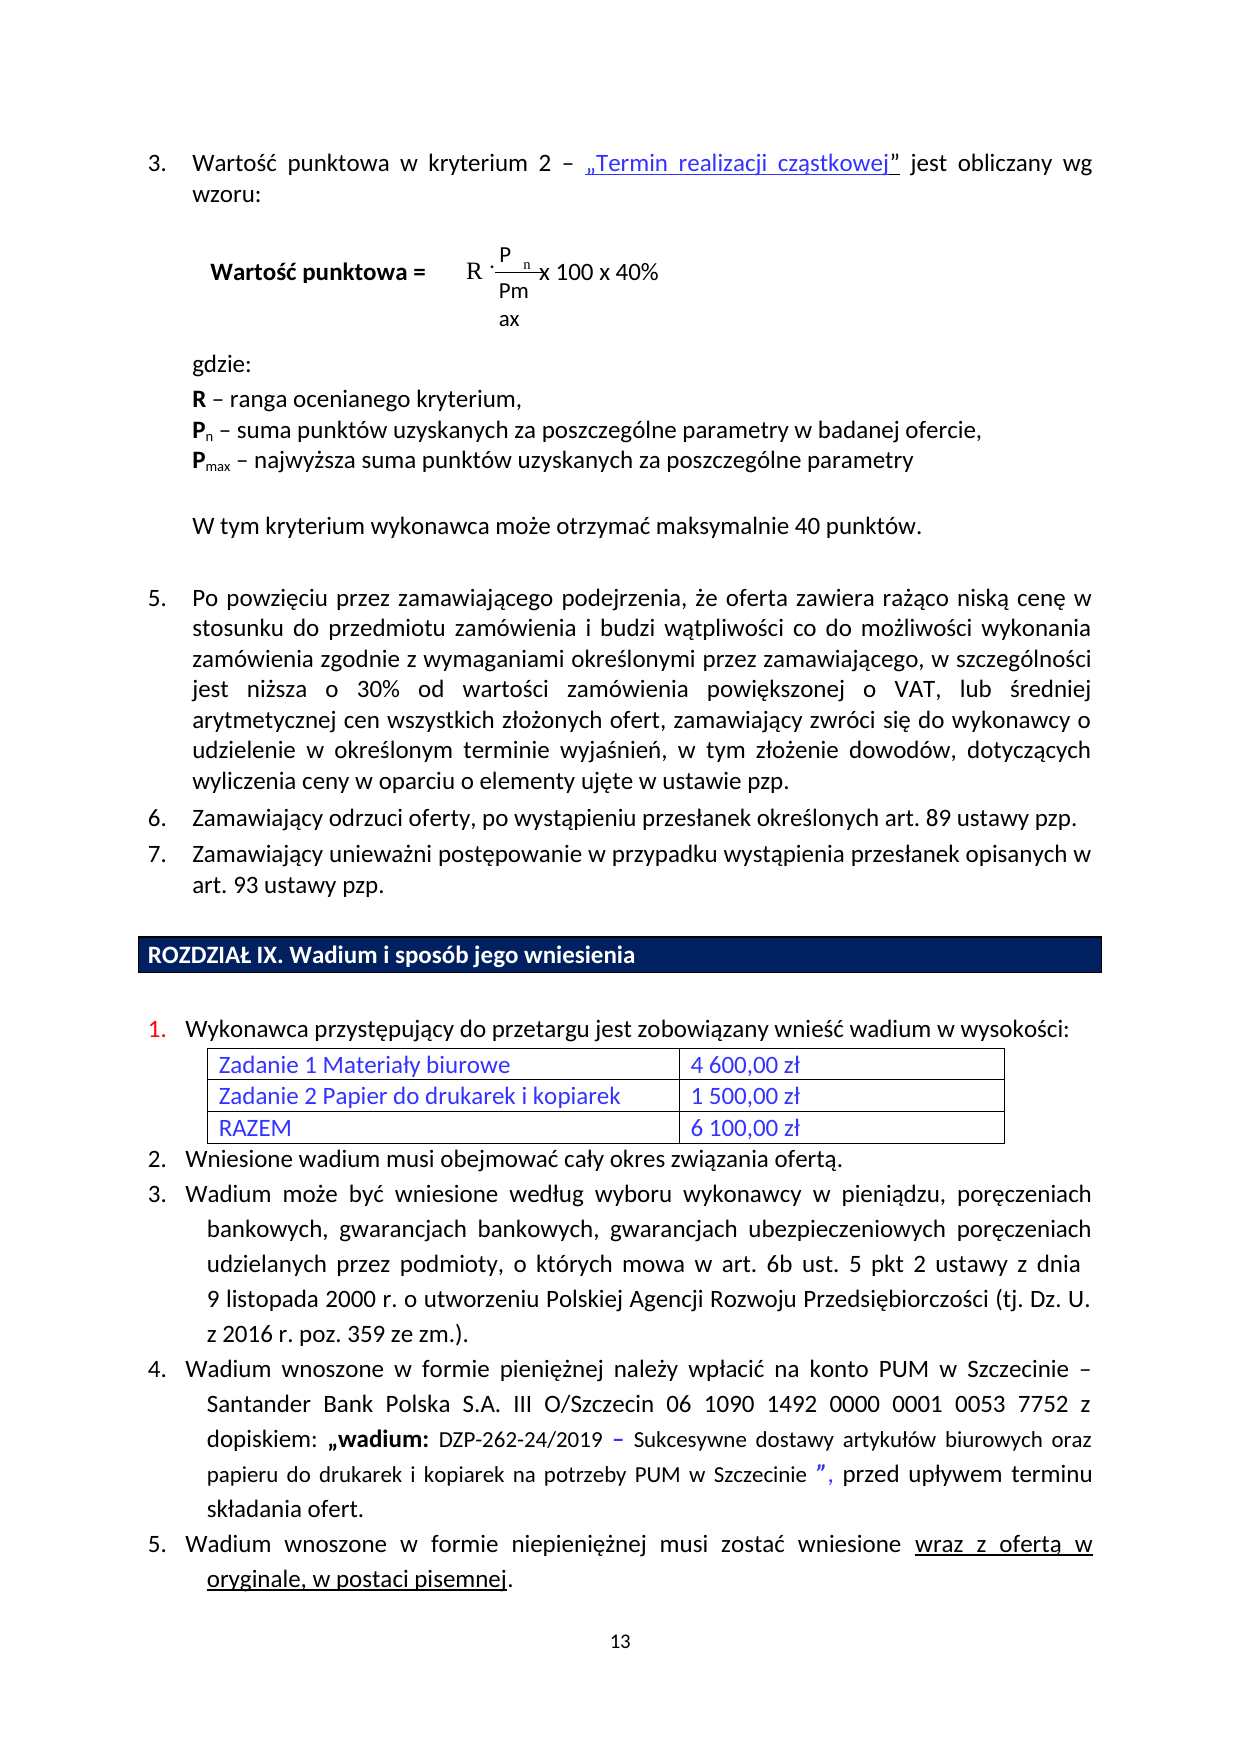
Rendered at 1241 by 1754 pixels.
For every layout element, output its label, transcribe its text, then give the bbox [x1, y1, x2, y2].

list Wniesione wadium musi obejmować cały okres związania ofertą. [148, 1143, 1093, 1174]
text gdzie: [148, 349, 1093, 379]
list Pmax – najwyższa suma punktów uzyskanych za poszczególne parametry [192, 445, 1093, 475]
list R – ranga ocenianego kryterium, [192, 384, 1093, 414]
text 7. Zamawiający unieważni postępowanie w przypadku wystąpienia przesłanek opisanych w art. 93 ustawy pzp. [148, 839, 1093, 900]
table_header 4 600,00 zł [680, 1049, 1004, 1079]
table_cell Zadanie 2 Papier do drukarek i kopiarek [208, 1080, 679, 1111]
table_cell 1 500,00 zł [680, 1080, 1004, 1111]
text ROZDZIAŁ IX. Wadium i sposób jego wniesienia [139, 938, 1101, 972]
text W tym kryterium wykonawca może otrzymać maksymalnie 40 punktów. [148, 510, 1093, 541]
text 5. Po powzięciu przez zamawiającego podejrzenia, że oferta zawiera rażąco niską cenę w stosunku do przedmiotu zamówienia i budzi wątpliwości co do możliwości wykonania zamówienia zgodnie z wymaganiami określonymi przez zamawiającego, w szczególności jest niższa o 30% od wartości zamówienia powiększonej o VAT, lub średniej arytmetycznej cen wszystkich złożonych ofert, zamawiający zwróci się do wykonawcy o udzielenie w określonym terminie wyjaśnień, w tym złożenie dowodów, dotyczących wyliczenia ceny w oparciu o elementy ujęte w ustawie pzp. [148, 582, 1093, 796]
list Wadium może być wniesione według wyboru wykonawcy w pieniądzu, poręczeniach bankowych, gwarancjach bankowych, gwarancjach ubezpieczeniowych poręczeniach udzielanych przez podmioty, o których mowa w art. 6b ust. 5 pkt 2 ustawy z dnia 9 listopada 2000 r. o utworzeniu Polskiej Agencji Rozwoju Przedsiębiorczości (tj. Dz. U. z 2016 r. poz. 359 ze zm.). [148, 1178, 1093, 1349]
table_header Zadanie 1 Materiały biurowe [208, 1049, 679, 1079]
list Pn – suma punktów uzyskanych za poszczególne parametry w badanej ofercie, [192, 414, 1093, 445]
table_cell RAZEM [208, 1112, 679, 1142]
list Wadium wnoszone w formie pieniężnej należy wpłacić na konto PUM w Szczecinie – Santander Bank Polska S.A. III O/Szczecin 06 1090 1492 0000 0001 0053 7752 z dopiskiem: „wadium: – ”, przed upływem terminu składania ofert. [148, 1353, 1093, 1524]
list Wadium wnoszone w formie niepieniężnej musi zostać wniesione wraz z ofertą w oryginale, w postaci pisemnej. [148, 1528, 1093, 1594]
text 6. Zamawiający odrzuci oferty, po wystąpieniu przesłanek określonych art. 89 ustawy pzp. [148, 802, 1093, 832]
list Wykonawca przystępujący do przetargu jest zobowiązany wnieść wadium w wysokości: [148, 1013, 1093, 1043]
list Wartość punktowa w kryterium 2 – „Termin realizacji cząstkowej” jest obliczany wg wzoru: [148, 148, 1093, 209]
table_cell 6 100,00 zł [680, 1112, 1004, 1142]
